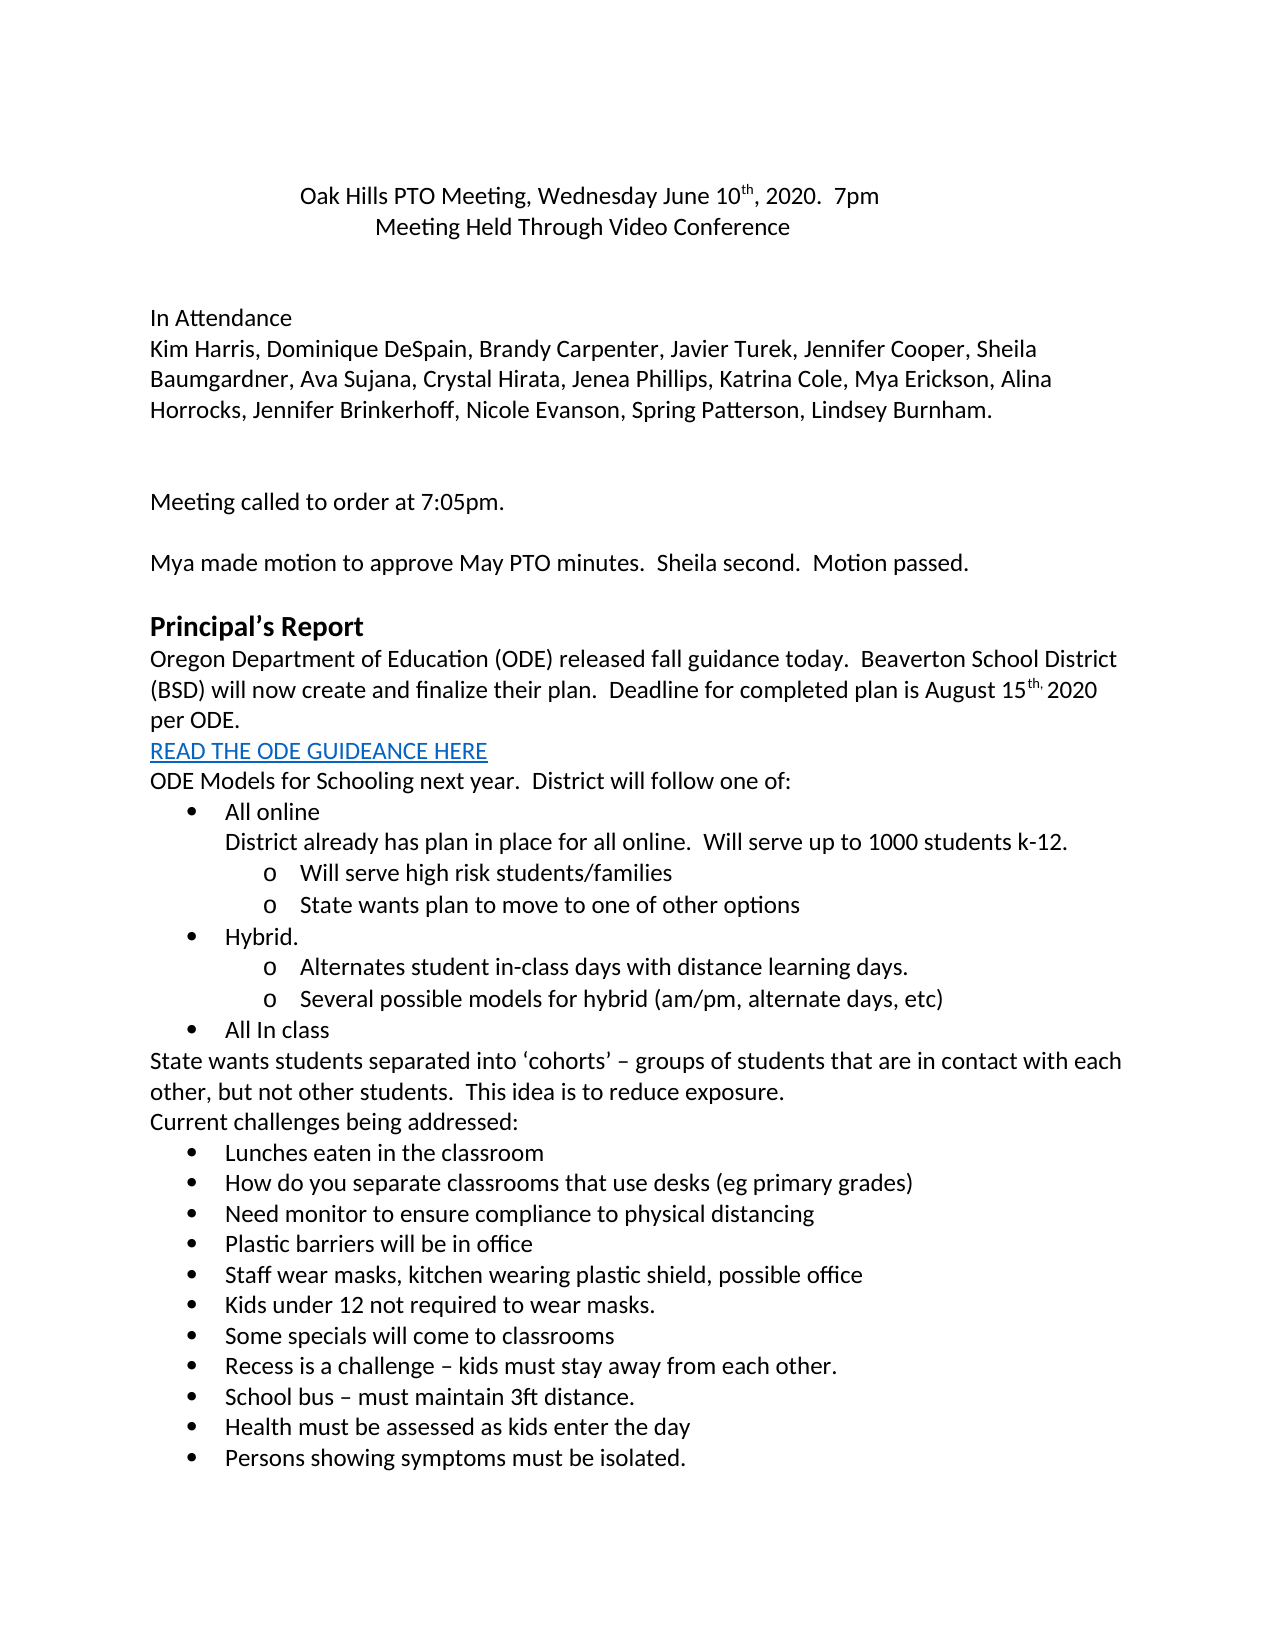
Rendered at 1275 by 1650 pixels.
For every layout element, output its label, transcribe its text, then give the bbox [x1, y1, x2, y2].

list Plastic barriers will be in office [187, 1228, 1125, 1259]
text Meeting Held Through Video Conference [150, 211, 1125, 242]
text READ THE ODE GUIDEANCE HERE [150, 735, 1125, 766]
text Mya made motion to approve May PTO minutes. Sheila second. Motion passed. [150, 547, 1125, 577]
list School bus – must maintain 3ft distance. [187, 1381, 1125, 1411]
text ODE Models for Schooling next year. District will follow one of: [150, 766, 1125, 796]
list Persons showing symptoms must be isolated. [187, 1442, 1125, 1472]
text Oregon Department of Education (ODE) released fall guidance today. Beaverton School District (BSD) will now create and finalize their plan. Deadline for completed plan is August 15th, 2020 per ODE. [150, 643, 1125, 735]
text Oak Hills PTO Meeting, Wednesday June 10th, 2020. 7pm [150, 181, 1125, 211]
list How do you separate classrooms that use desks (eg primary grades) [187, 1167, 1125, 1198]
list Health must be assessed as kids enter the day [187, 1411, 1125, 1442]
list Hybrid. [187, 921, 1125, 951]
text Kim Harris, Dominique DeSpain, Brandy Carpenter, Javier Turek, Jennifer Cooper, Sheila Baumgardner, Ava Sujana, Crystal Hirata, Jenea Phillips, Katrina Cole, Mya Erickson, Alina Horrocks, Jennifer Brinkerhoff, Nicole Evanson, Spring Patterson, Lindsey Burnham. [150, 333, 1125, 425]
list Will serve high risk students/families [262, 857, 1125, 889]
text Meeting called to order at 7:05pm. [150, 486, 1125, 516]
list Alternates student in-class days with distance learning days. [262, 951, 1125, 983]
list All In class [187, 1015, 1125, 1045]
list Recess is a challenge – kids must stay away from each other. [187, 1350, 1125, 1381]
list Some specials will come to classrooms [187, 1320, 1125, 1350]
list Need monitor to ensure compliance to physical distancing [187, 1198, 1125, 1228]
text In Attendance [150, 303, 1125, 333]
list Lunches eaten in the classroom [187, 1137, 1125, 1167]
list State wants plan to move to one of other options [262, 889, 1125, 921]
text Current challenges being addressed: [150, 1106, 1125, 1137]
list Kids under 12 not required to wear masks. [187, 1289, 1125, 1320]
text State wants students separated into ‘cohorts’ – groups of students that are in contact with each other, but not other students. This idea is to reduce exposure. [150, 1045, 1125, 1106]
text Principal’s Report [150, 608, 1125, 643]
list Several possible models for hybrid (am/pm, alternate days, etc) [262, 983, 1125, 1015]
list Staff wear masks, kitchen wearing plastic shield, possible office [187, 1259, 1125, 1289]
list All online [187, 796, 1125, 827]
list District already has plan in place for all online. Will serve up to 1000 students k-12. [225, 827, 1125, 857]
